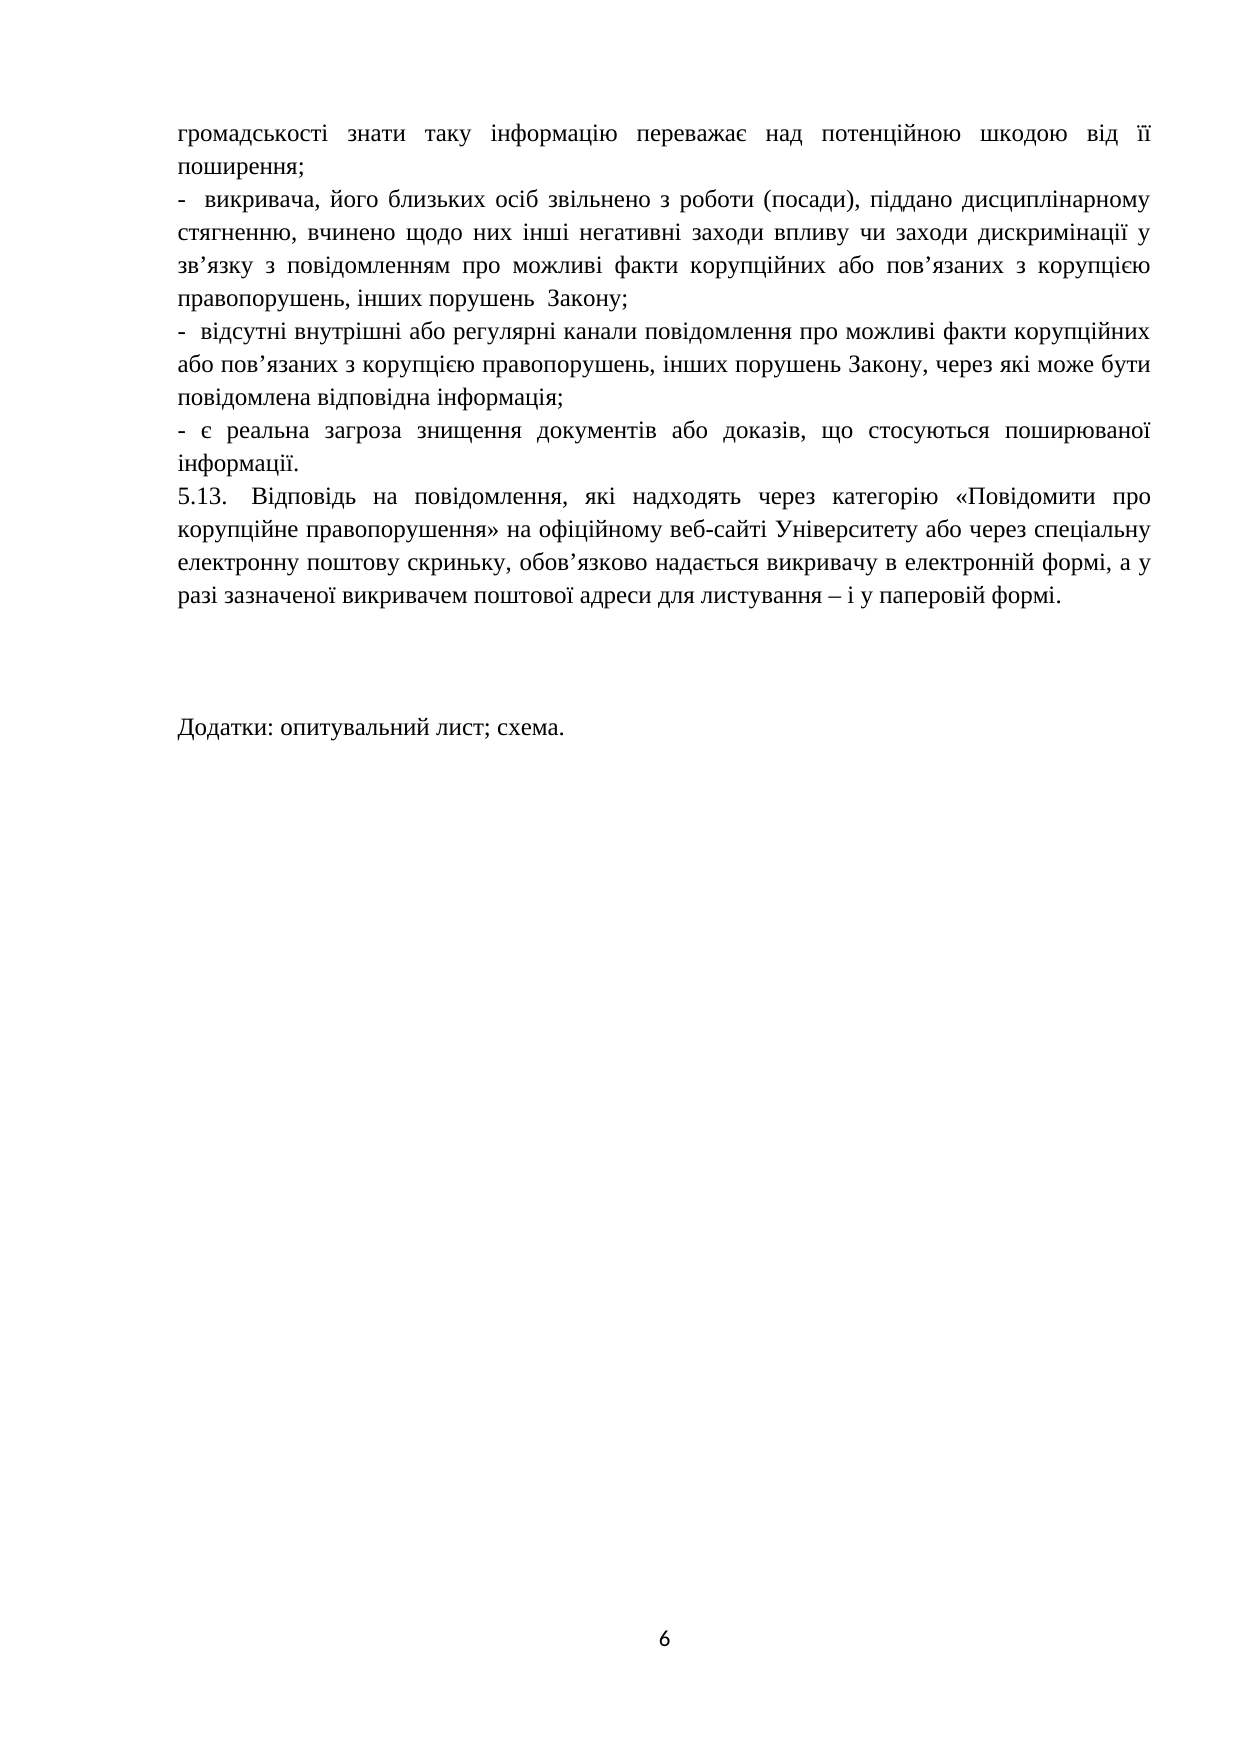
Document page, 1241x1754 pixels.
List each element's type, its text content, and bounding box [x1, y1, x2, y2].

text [177, 118, 1152, 180]
text Додатки: опитувальний лист; схема. [177, 712, 1152, 741]
text - викривача, його близьких осіб звільнено з роботи (посади), піддано дисциплінарному стягненню, вчинено щодо них інші негативні заходи впливу чи заходи дискримінації у зв’язку з повідомленням про можливі факти корупційних або пов’язаних з корупцією правопорушень, інших порушень Закону; [177, 184, 1152, 312]
list Відповідь на повідомлення, які надходять через категорію «Повідомити про корупційне правопорушення» на офіційному веб-сайті Університету або через спеціальну електронну поштову скриньку, обов’язково надається викривачу в електронній формі, а у разі зазначеної викривачем поштової адреси для листування – і у паперовій формі. [177, 481, 1152, 609]
text - є реальна загроза знищення документів або доказів, що стосуються поширюваної інформації. [177, 415, 1152, 477]
text - відсутні внутрішні або регулярні канали повідомлення про можливі факти корупційних або пов’язаних з корупцією правопорушень, інших порушень Закону, через які може бути повідомлена відповідна інформація; [177, 316, 1152, 411]
